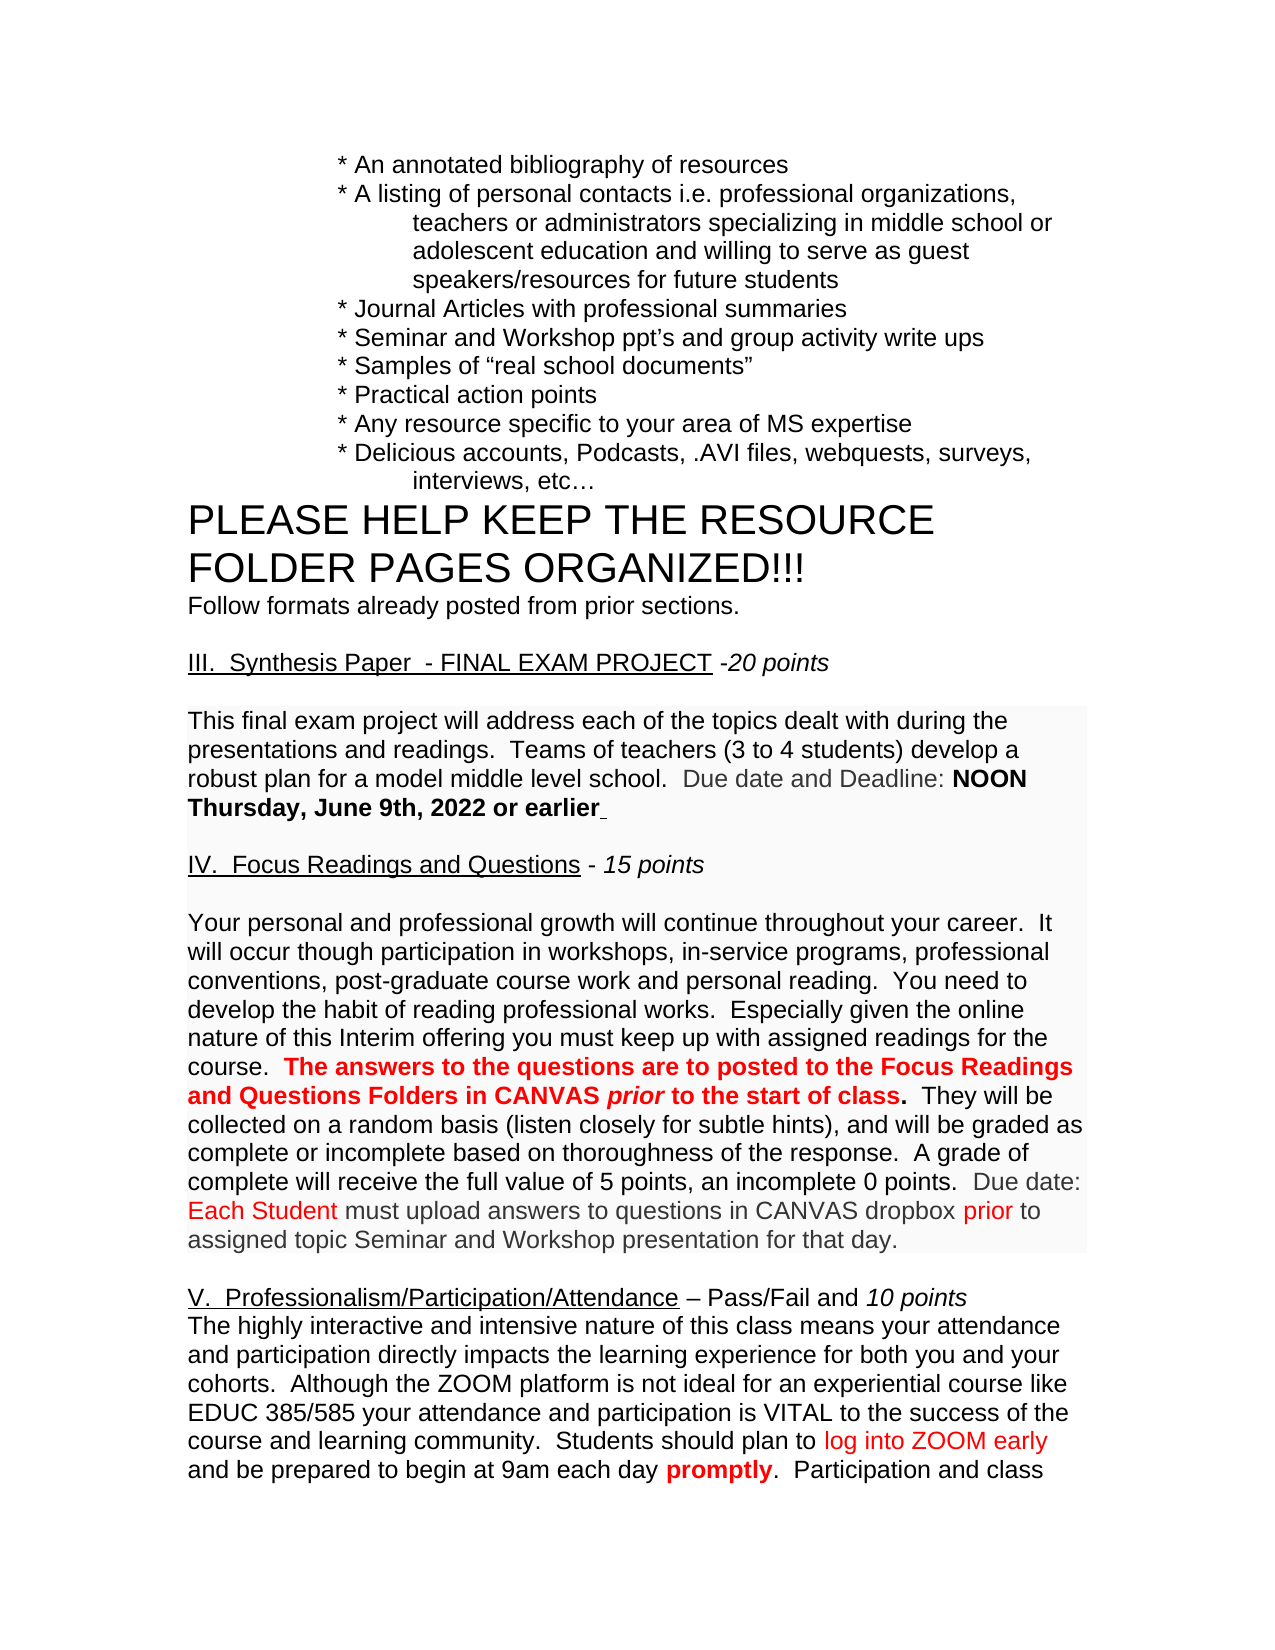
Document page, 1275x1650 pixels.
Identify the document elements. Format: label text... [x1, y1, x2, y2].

text IV. Focus Readings and Questions - 15 points [187, 850, 1087, 879]
text * Practical action points [187, 380, 1087, 409]
text This final exam project will address each of the topics dealt with during the presentations and readings. Teams of teachers (3 to 4 students) develop a robust plan for a model middle level school. Due date and Deadline: NOON Thursday, June 9th, 2022 or earlier [187, 706, 1087, 821]
text * An annotated bibliography of resources [187, 150, 1087, 179]
text * Any resource specific to your area of MS expertise [187, 409, 1087, 437]
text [187, 1311, 1087, 1484]
text III. Synthesis Paper - FINAL EXAM PROJECT -20 points [187, 648, 1087, 677]
text Follow formats already posted from prior sections. [187, 591, 1087, 619]
text interviews, etc… [337, 466, 1087, 495]
text * Samples of “real school documents” [187, 351, 1087, 380]
text * Delicious accounts, Podcasts, .AVI files, webquests, surveys, [187, 437, 1087, 466]
text V. Professionalism/Participation/Attendance – Pass/Fail and 10 points [187, 1282, 1087, 1311]
text * Journal Articles with professional summaries [262, 294, 1087, 322]
text PLEASE HELP KEEP THE RESOURCE FOLDER PAGES ORGANIZED!!! [187, 495, 1087, 591]
text Your personal and professional growth will continue throughout your career. It will occur though participation in workshops, in-service programs, professional conventions, post-graduate course work and personal reading. You need to develop the habit of reading professional works. Especially given the online nature of this Interim offering you must keep up with assigned readings for the course. The answers to the questions are to posted to the Focus Readings and Questions Folders in CANVAS prior to the start of class. They will be collected on a random basis (listen closely for subtle hints), and will be graded as complete or incomplete based on thoroughness of the response. A grade of complete will receive the full value of 5 points, an incomplete 0 points. Due date: Each Student must upload answers to questions in CANVAS dropbox prior to assigned topic Seminar and Workshop presentation for that day. [187, 908, 1087, 1253]
text teachers or administrators specializing in middle school or adolescent education and willing to serve as guest speakers/resources for future students [412, 207, 1087, 294]
text * Seminar and Workshop ppt’s and group activity write ups [187, 322, 1087, 351]
text * A listing of personal contacts i.e. professional organizations, [187, 179, 1087, 207]
